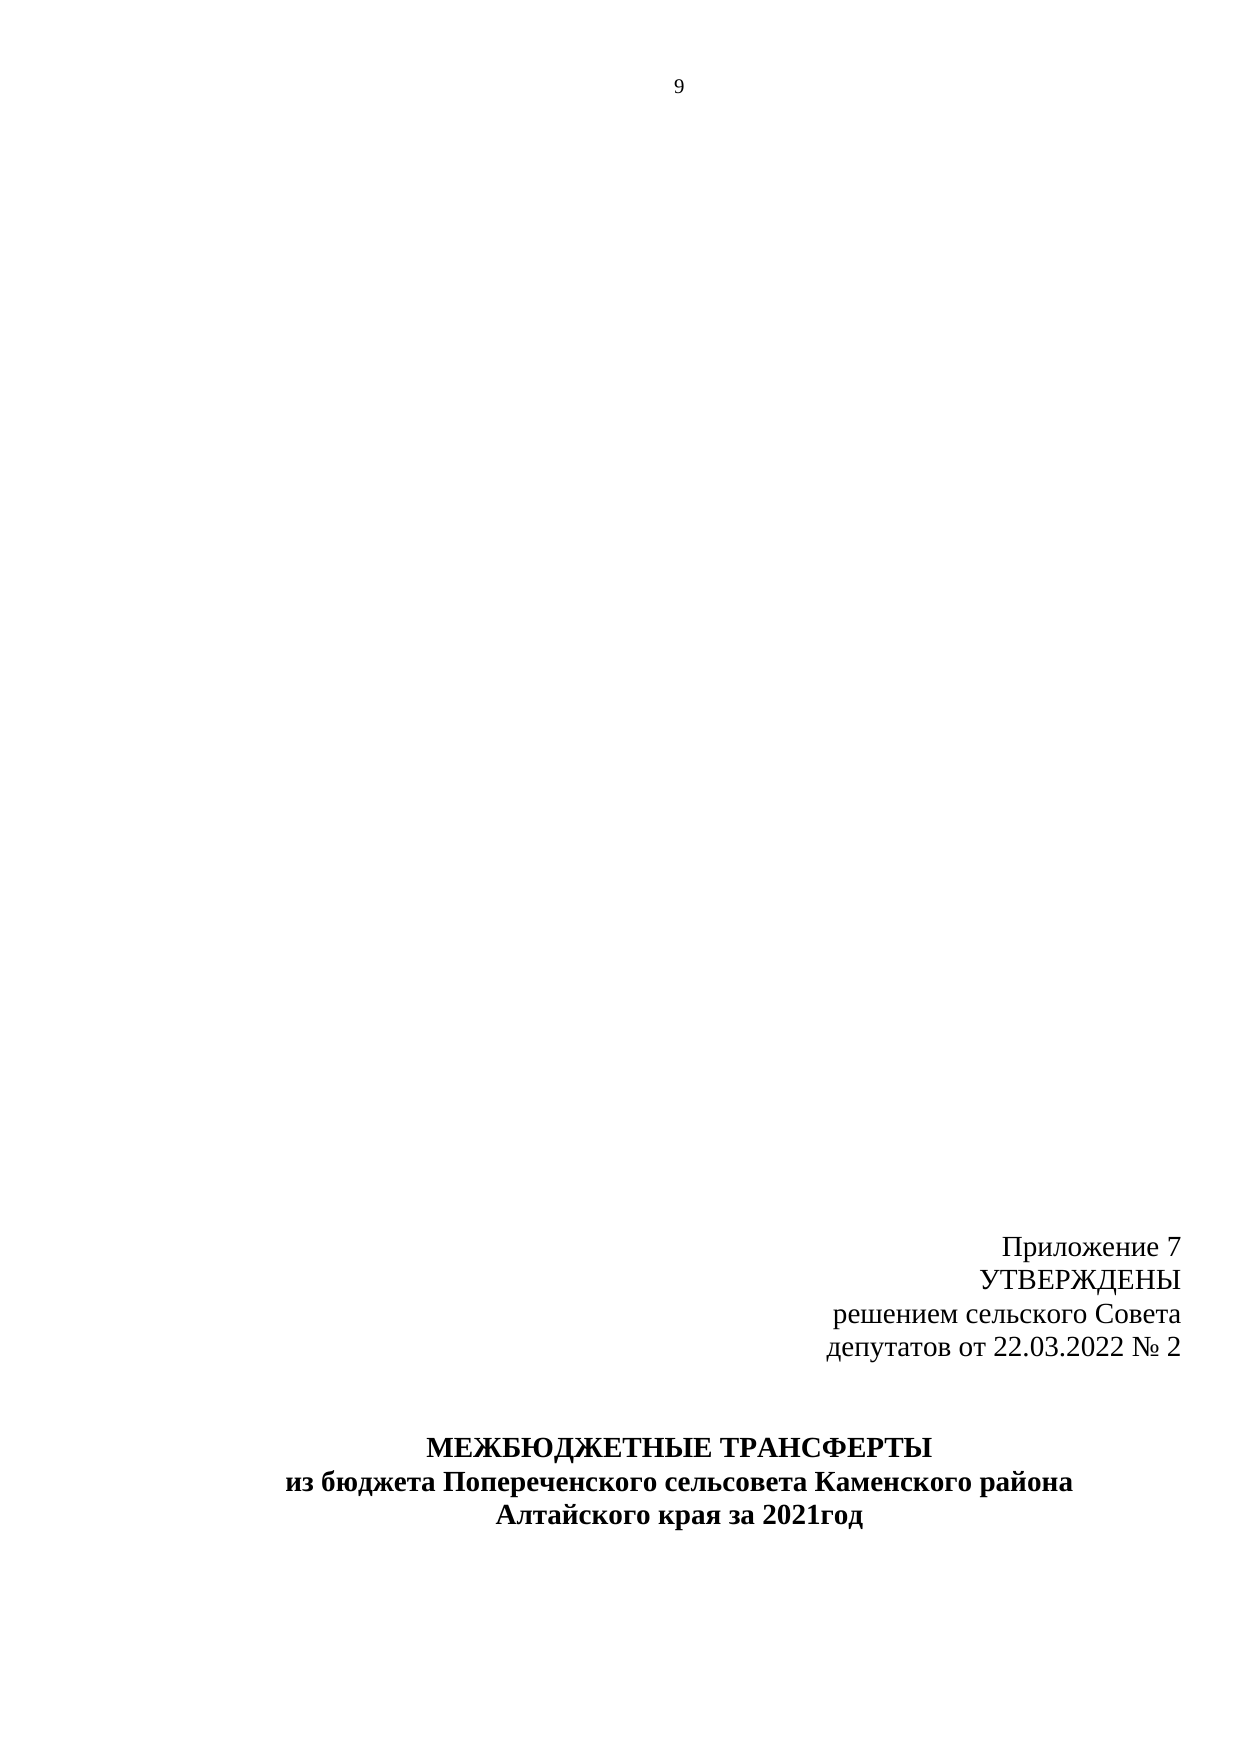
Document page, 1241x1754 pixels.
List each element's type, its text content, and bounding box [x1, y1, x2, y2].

text из бюджета Попереченского сельсовета Каменского района [177, 1464, 1181, 1497]
text МЕЖБЮДЖЕТНЫЕ ТРАНСФЕРТЫ [177, 1430, 1181, 1464]
text Приложение 7 [177, 1229, 1181, 1262]
text решением сельского Совета [177, 1296, 1181, 1329]
text депутатов от 22.03.2022 № 2 [177, 1329, 1181, 1363]
text Алтайского края за 2021год [177, 1497, 1181, 1531]
text УТВЕРЖДЕНЫ [177, 1262, 1181, 1296]
